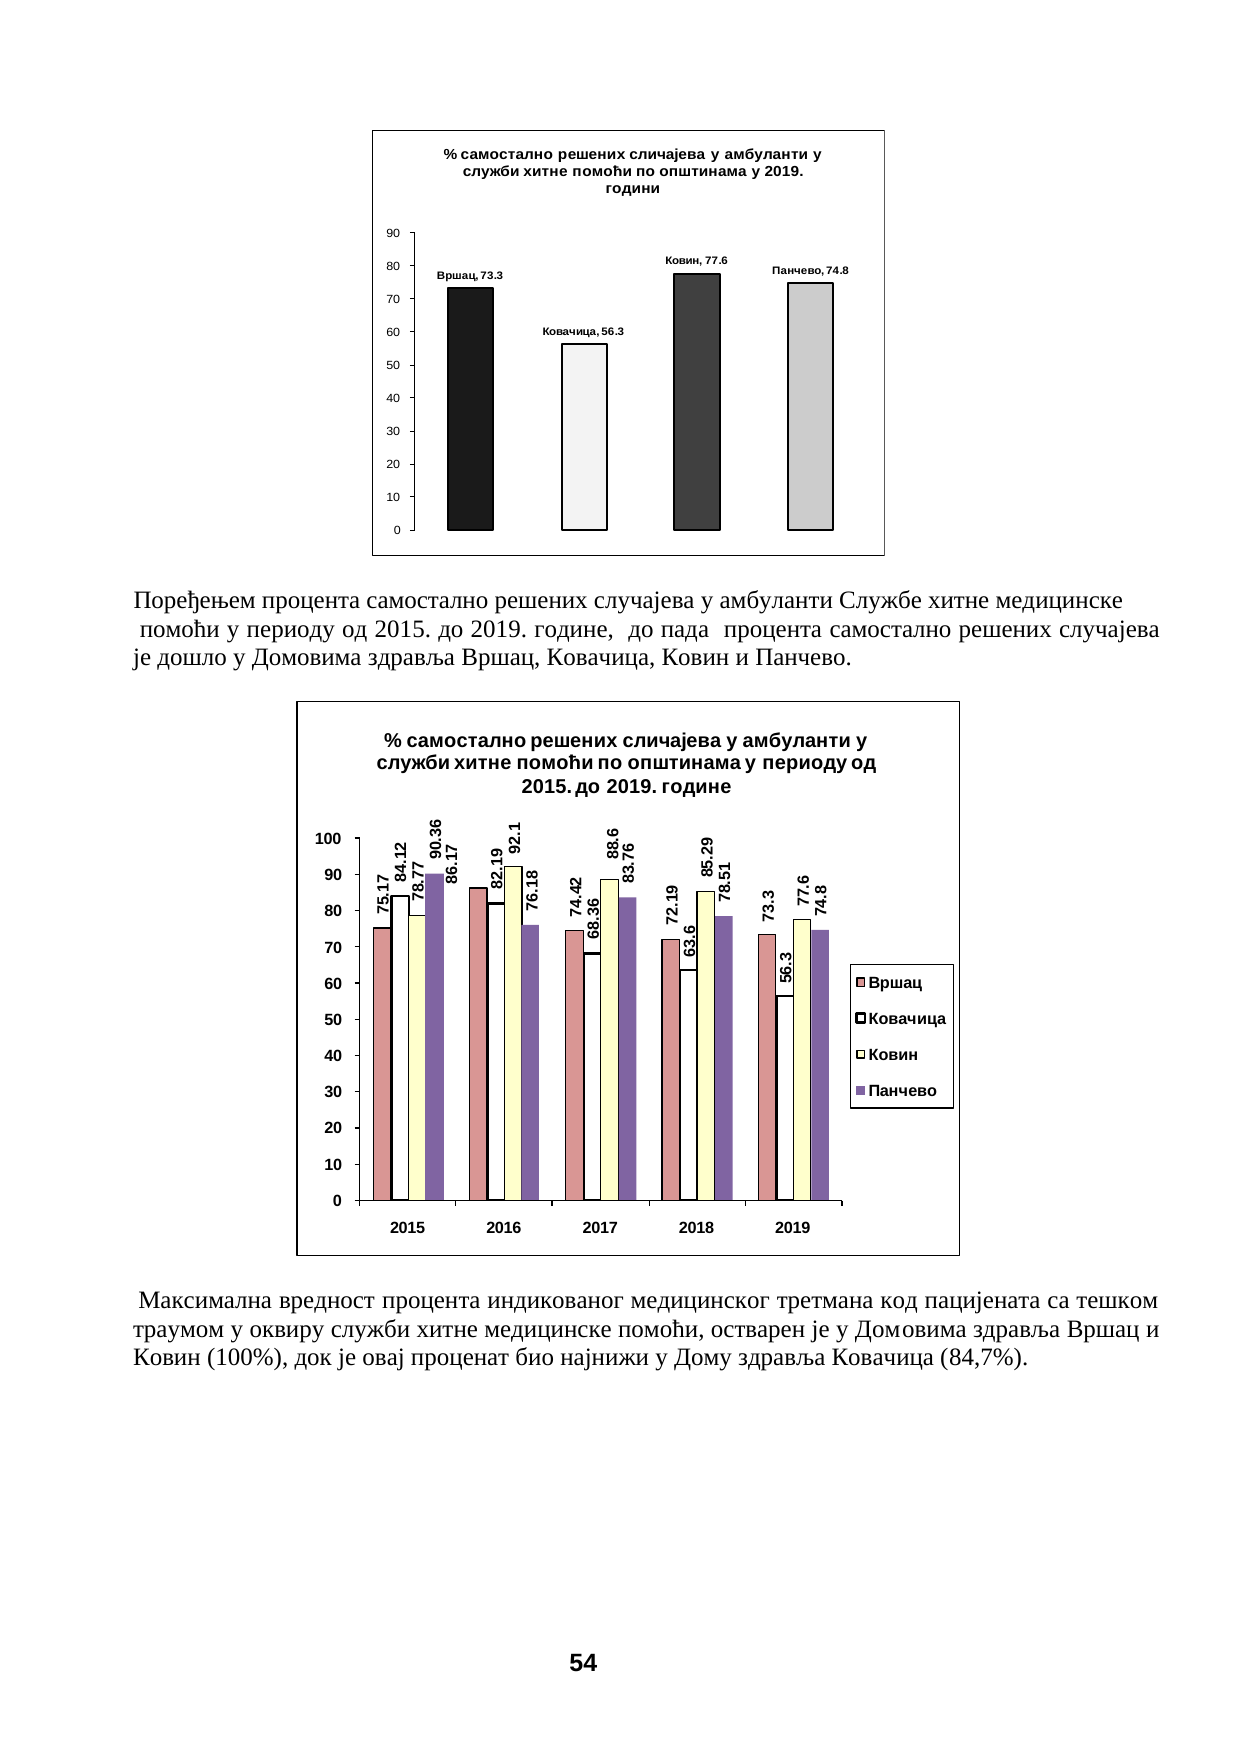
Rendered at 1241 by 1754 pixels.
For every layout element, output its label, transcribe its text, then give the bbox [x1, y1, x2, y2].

text помоћи у периоду од 2015. до 2019. године, до пада процента самостално решених случајева је дошло у Домовима здравља Вршац, Ковачица, Ковин и Панчево. [96, 614, 1159, 671]
text Поређењем процента самостално решених случајева у амбуланти Службе хитне медицинске [96, 585, 1159, 614]
text Максимална вредност процента индикованог медицинског третмана код пацијената са тешком траумом у оквиру служби хитне медицинске помоћи, остварен је у Домовима здравља Вршац и Ковин (100%), док је овај проценат био најнижи у Дому здравља Ковачица (84,7%). [96, 1285, 1159, 1371]
